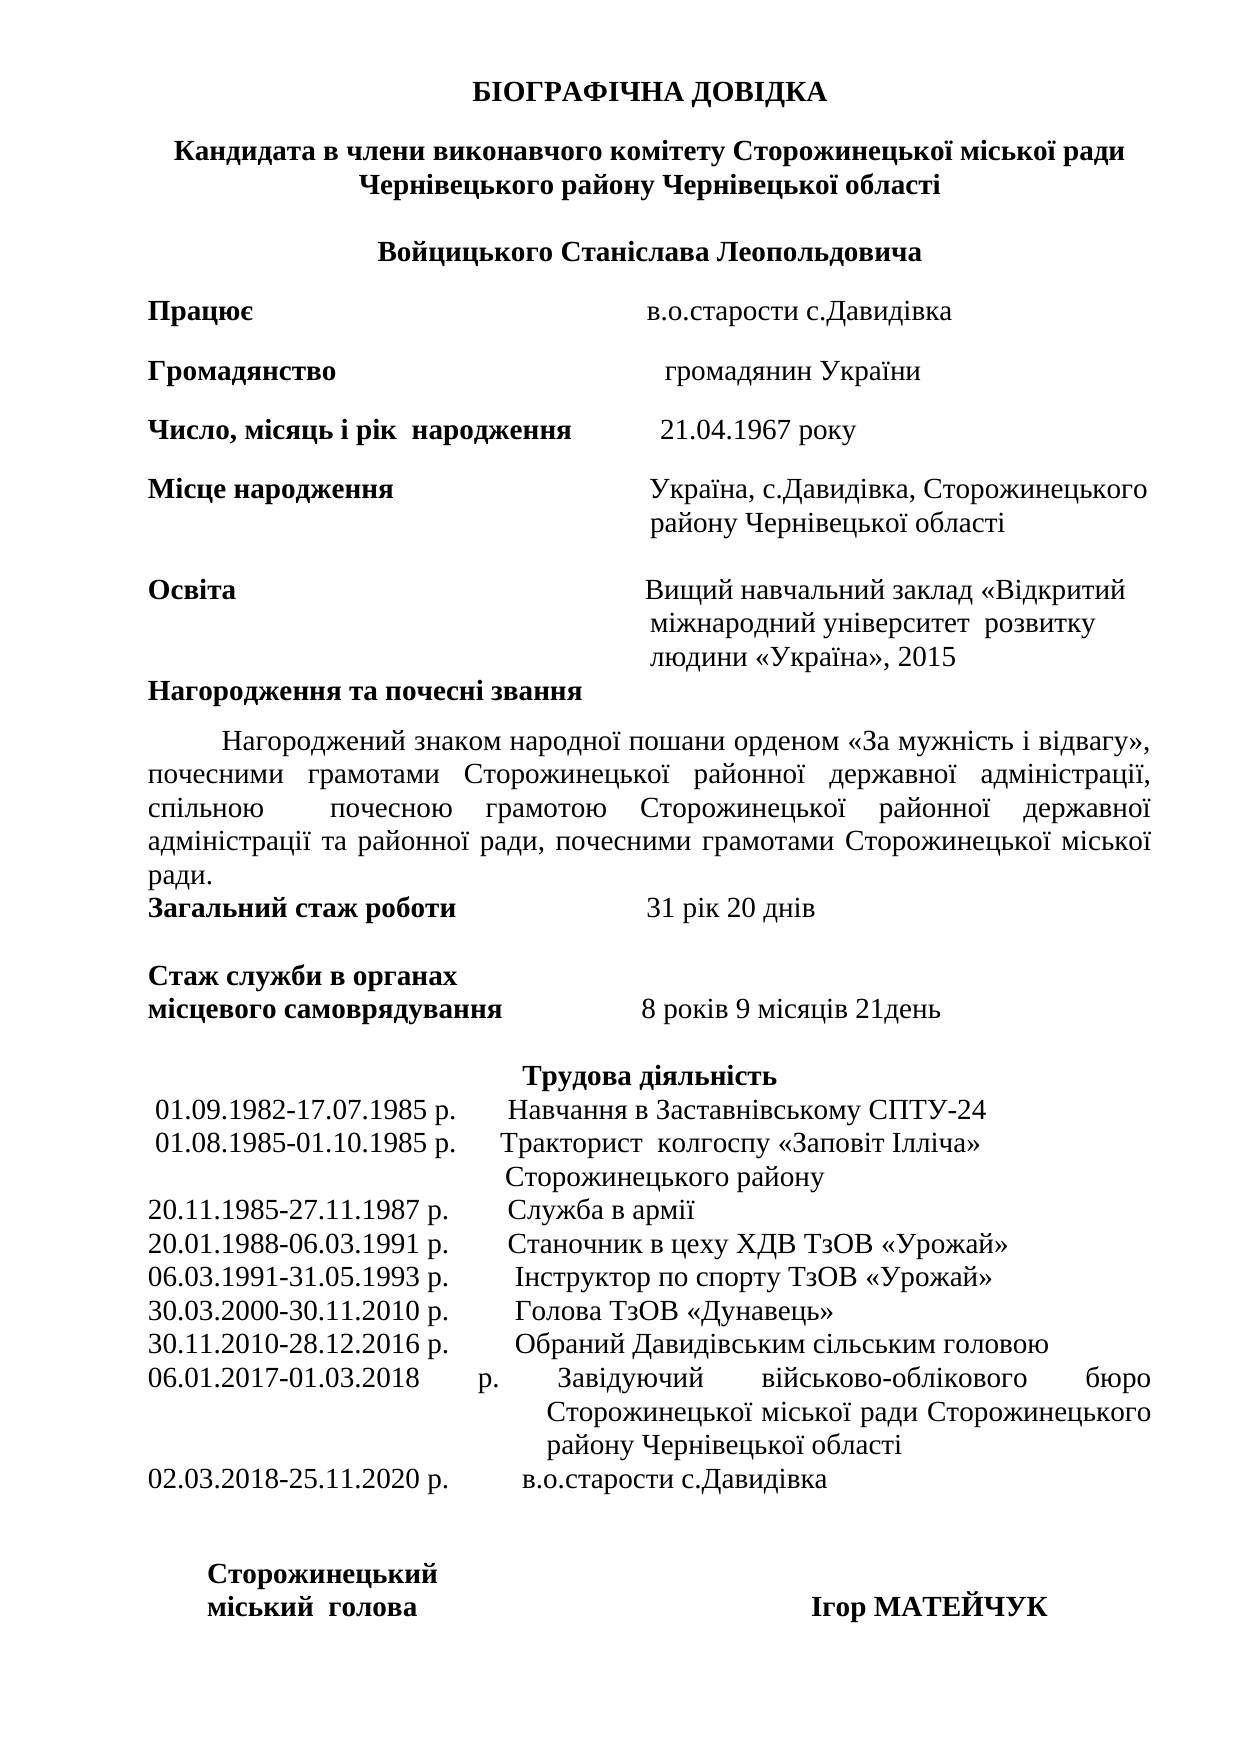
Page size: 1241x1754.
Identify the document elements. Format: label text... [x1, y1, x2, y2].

text Працює в.о.старости с.Давидівка [148, 293, 1152, 327]
text 20.01.1988-06.03.1991 р. Станочник в цеху ХДВ ТзОВ «Урожай» [148, 1226, 1152, 1259]
text Стаж служби в органах [148, 958, 1152, 991]
text Число, місяць і рік народження 21.04.1967 року [148, 412, 1152, 446]
text Войцицького Станіслава Леопольдовича [148, 234, 1152, 267]
text Освіта Вищий навчальний заклад «Відкритий міжнародний університет розвитку людини «Україна», 2015 [148, 572, 1152, 673]
text Трудова діяльність [148, 1058, 1152, 1092]
text Загальний стаж роботи 31 рік 20 днів [148, 891, 1152, 924]
text 02.03.2018-25.11.2020 р. в.о.старости с.Давидівка [148, 1461, 1152, 1494]
text Нагородження та почесні звання [148, 673, 1152, 706]
text 06.03.1991-31.05.1993 р. Інструктор по спорту ТзОВ «Урожай» [148, 1259, 1152, 1293]
text Нагороджений знаком народної пошани орденом «За мужність і відвагу», почесними грамотами Сторожинецької районної державної адміністрації, спільною почесною грамотою Сторожинецької районної державної адміністрації та районної ради, почесними грамотами Сторожинецької міської ради. [148, 723, 1152, 891]
text БІОГРАФІЧНА ДОВІДКА [148, 74, 1152, 107]
text місцевого самоврядування 8 років 9 місяців 21день [148, 991, 1152, 1025]
text Сторожинецького району [148, 1159, 1152, 1192]
text Місце народження Україна, с.Давидівка, Сторожинецького району Чернівецької області [148, 471, 1152, 538]
text Громадянство громадянин України [148, 353, 1152, 386]
text 06.01.2017-01.03.2018 р. Завідуючий військово-облікового бюро Сторожинецької міської ради Сторожинецького району Чернівецької області [148, 1360, 1152, 1461]
text 30.11.2010-28.12.2016 р. Обраний Давидівським сільським головою [148, 1327, 1152, 1360]
text Сторожинецький [148, 1556, 1152, 1589]
text 30.03.2000-30.11.2010 р. Голова ТзОВ «Дунавець» [148, 1293, 1152, 1327]
text 01.09.1982-17.07.1985 р. Навчання в Заставнівському СПТУ-24 [148, 1092, 1152, 1125]
text Кандидата в члени виконавчого комітету Сторожинецької міської ради Чернівецького району Чернівецької області [148, 133, 1152, 200]
text міський голова Ігор МАТЕЙЧУК [148, 1589, 1152, 1623]
text 01.08.1985-01.10.1985 р. Тракторист колгоспу «Заповіт Ілліча» [148, 1125, 1152, 1159]
text 20.11.1985-27.11.1987 р. Служба в армії [148, 1192, 1152, 1226]
